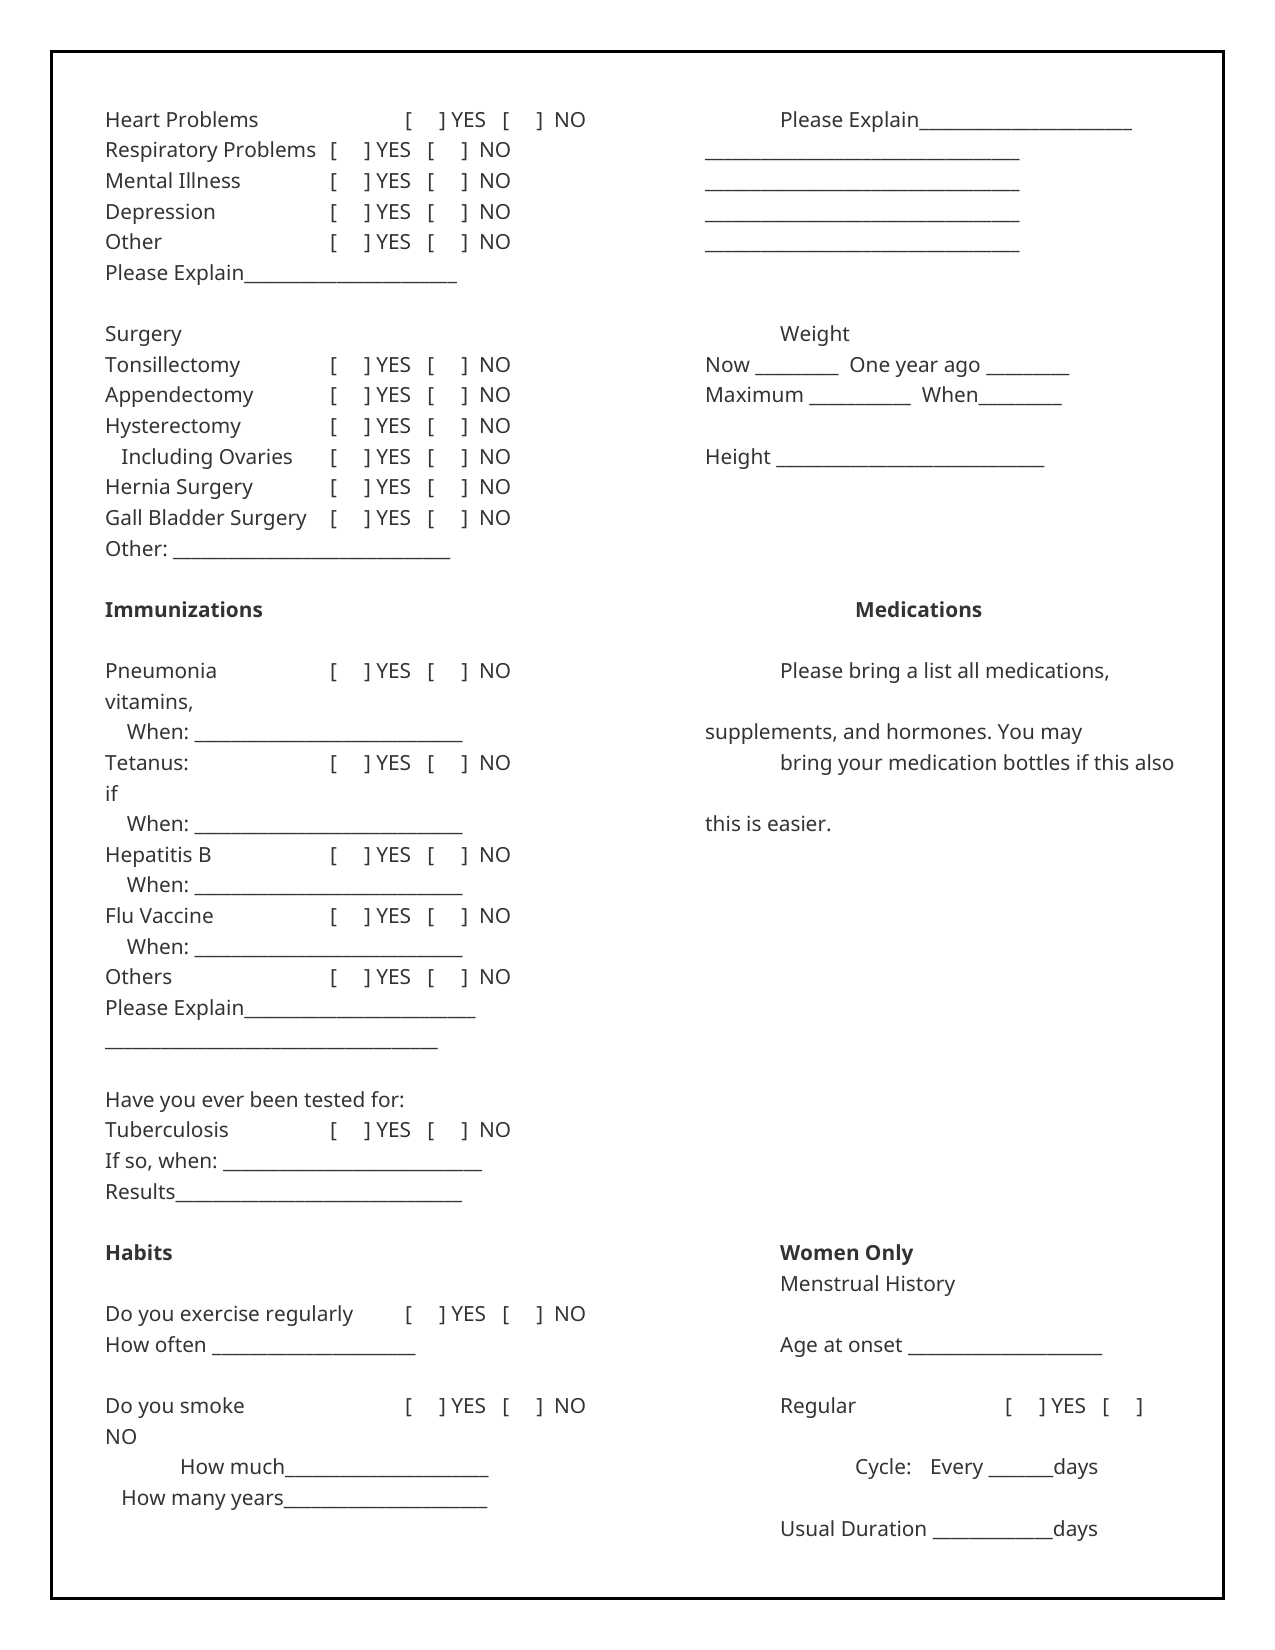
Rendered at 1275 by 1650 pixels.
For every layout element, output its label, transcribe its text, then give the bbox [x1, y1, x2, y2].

text How often ______________________ Age at onset _____________________ [105, 1330, 1185, 1358]
text Tonsillectomy [ ] YES [ ] NO Now _________ One year ago _________ [105, 350, 1185, 378]
text Have you ever been tested for: [105, 1085, 1185, 1113]
text Heart Problems [ ] YES [ ] NO Please Explain_______________________ [105, 105, 1185, 133]
text Other: ______________________________ [105, 534, 1185, 562]
text Habits Women Only [105, 1238, 1185, 1267]
text Depression [ ] YES [ ] NO __________________________________ [105, 197, 1185, 225]
text Please Explain_______________________ [105, 258, 1185, 287]
text Gall Bladder Surgery [ ] YES [ ] NO [105, 503, 1185, 532]
text Hepatitis B [ ] YES [ ] NO [105, 840, 1185, 868]
text Pneumonia [ ] YES [ ] NO Please bring a list all medications, vitamins, [105, 656, 1185, 715]
text Please Explain_________________________ [105, 993, 1185, 1022]
text ____________________________________ [105, 1024, 1185, 1052]
text Tetanus: [ ] YES [ ] NO bring your medication bottles if this also if [105, 748, 1185, 807]
text Including Ovaries [ ] YES [ ] NO Height _____________________________ [105, 442, 1185, 470]
text When: _____________________________ this is easier. [105, 809, 1185, 838]
text Tuberculosis [ ] YES [ ] NO [105, 1116, 1185, 1144]
text When: _____________________________ [105, 932, 1185, 960]
text When: _____________________________ [105, 871, 1185, 899]
text Flu Vaccine [ ] YES [ ] NO [105, 901, 1185, 930]
text If so, when: ____________________________ [105, 1146, 1185, 1175]
text Respiratory Problems [ ] YES [ ] NO __________________________________ [105, 136, 1185, 164]
text How many years______________________ [105, 1483, 1185, 1512]
text Results_______________________________ [105, 1177, 1185, 1205]
text How much______________________ Cycle: Every _______days [105, 1452, 1185, 1481]
text Menstrual History [105, 1269, 1185, 1297]
text Mental Illness [ ] YES [ ] NO __________________________________ [105, 166, 1185, 195]
text Immunizations Medications [105, 595, 1185, 623]
text Surgery Weight [105, 319, 1185, 348]
text Other [ ] YES [ ] NO __________________________________ [105, 227, 1185, 256]
text Usual Duration _____________days [705, 1514, 1185, 1542]
text Appendectomy [ ] YES [ ] NO Maximum ___________ When_________ [105, 381, 1185, 409]
text When: _____________________________ supplements, and hormones. You may [105, 717, 1185, 746]
text Hernia Surgery [ ] YES [ ] NO [105, 472, 1185, 501]
text Do you smoke [ ] YES [ ] NO Regular [ ] YES [ ] NO [105, 1391, 1185, 1450]
text Do you exercise regularly [ ] YES [ ] NO [105, 1299, 1185, 1328]
text Others [ ] YES [ ] NO [105, 962, 1185, 991]
text Hysterectomy [ ] YES [ ] NO [105, 411, 1185, 440]
